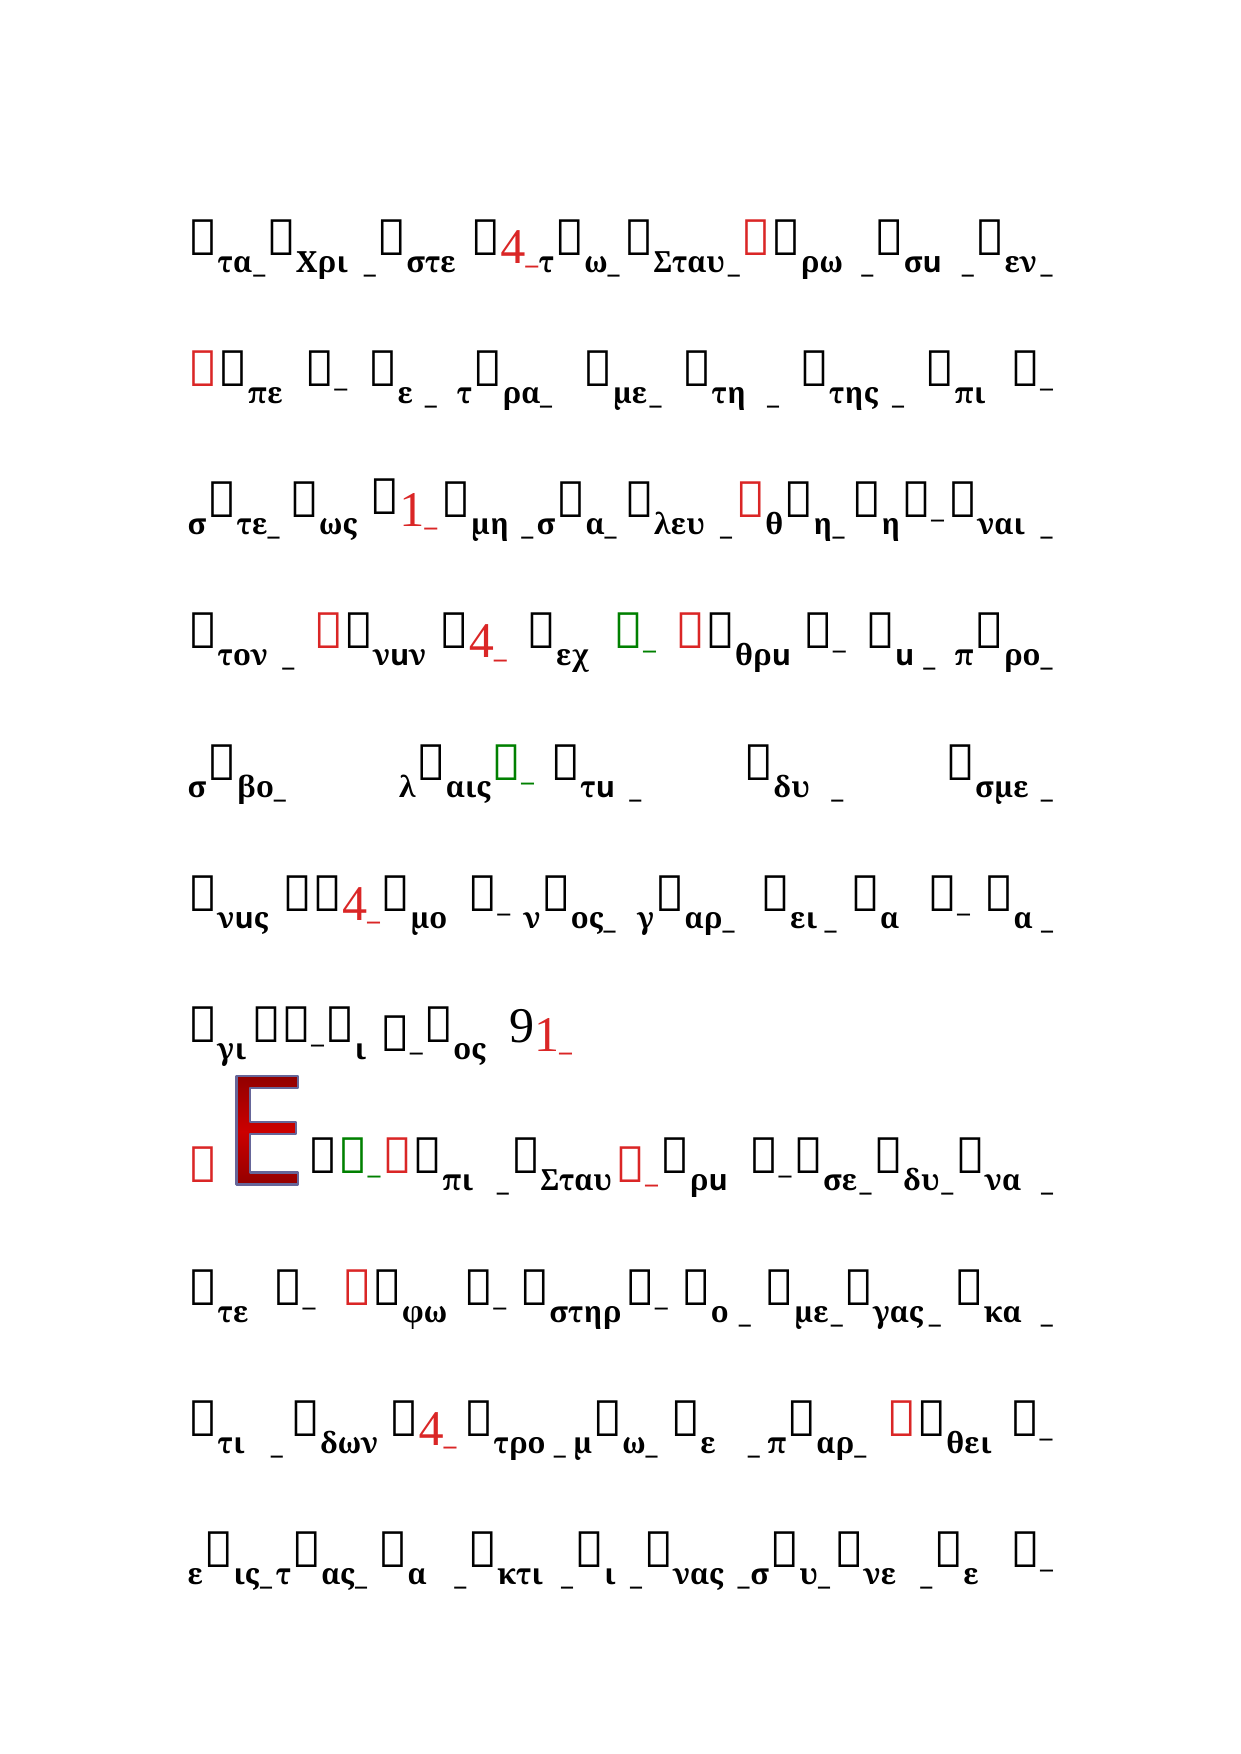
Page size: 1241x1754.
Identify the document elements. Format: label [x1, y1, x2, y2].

text [187, 1069, 1053, 1594]
text [187, 150, 1053, 1069]
